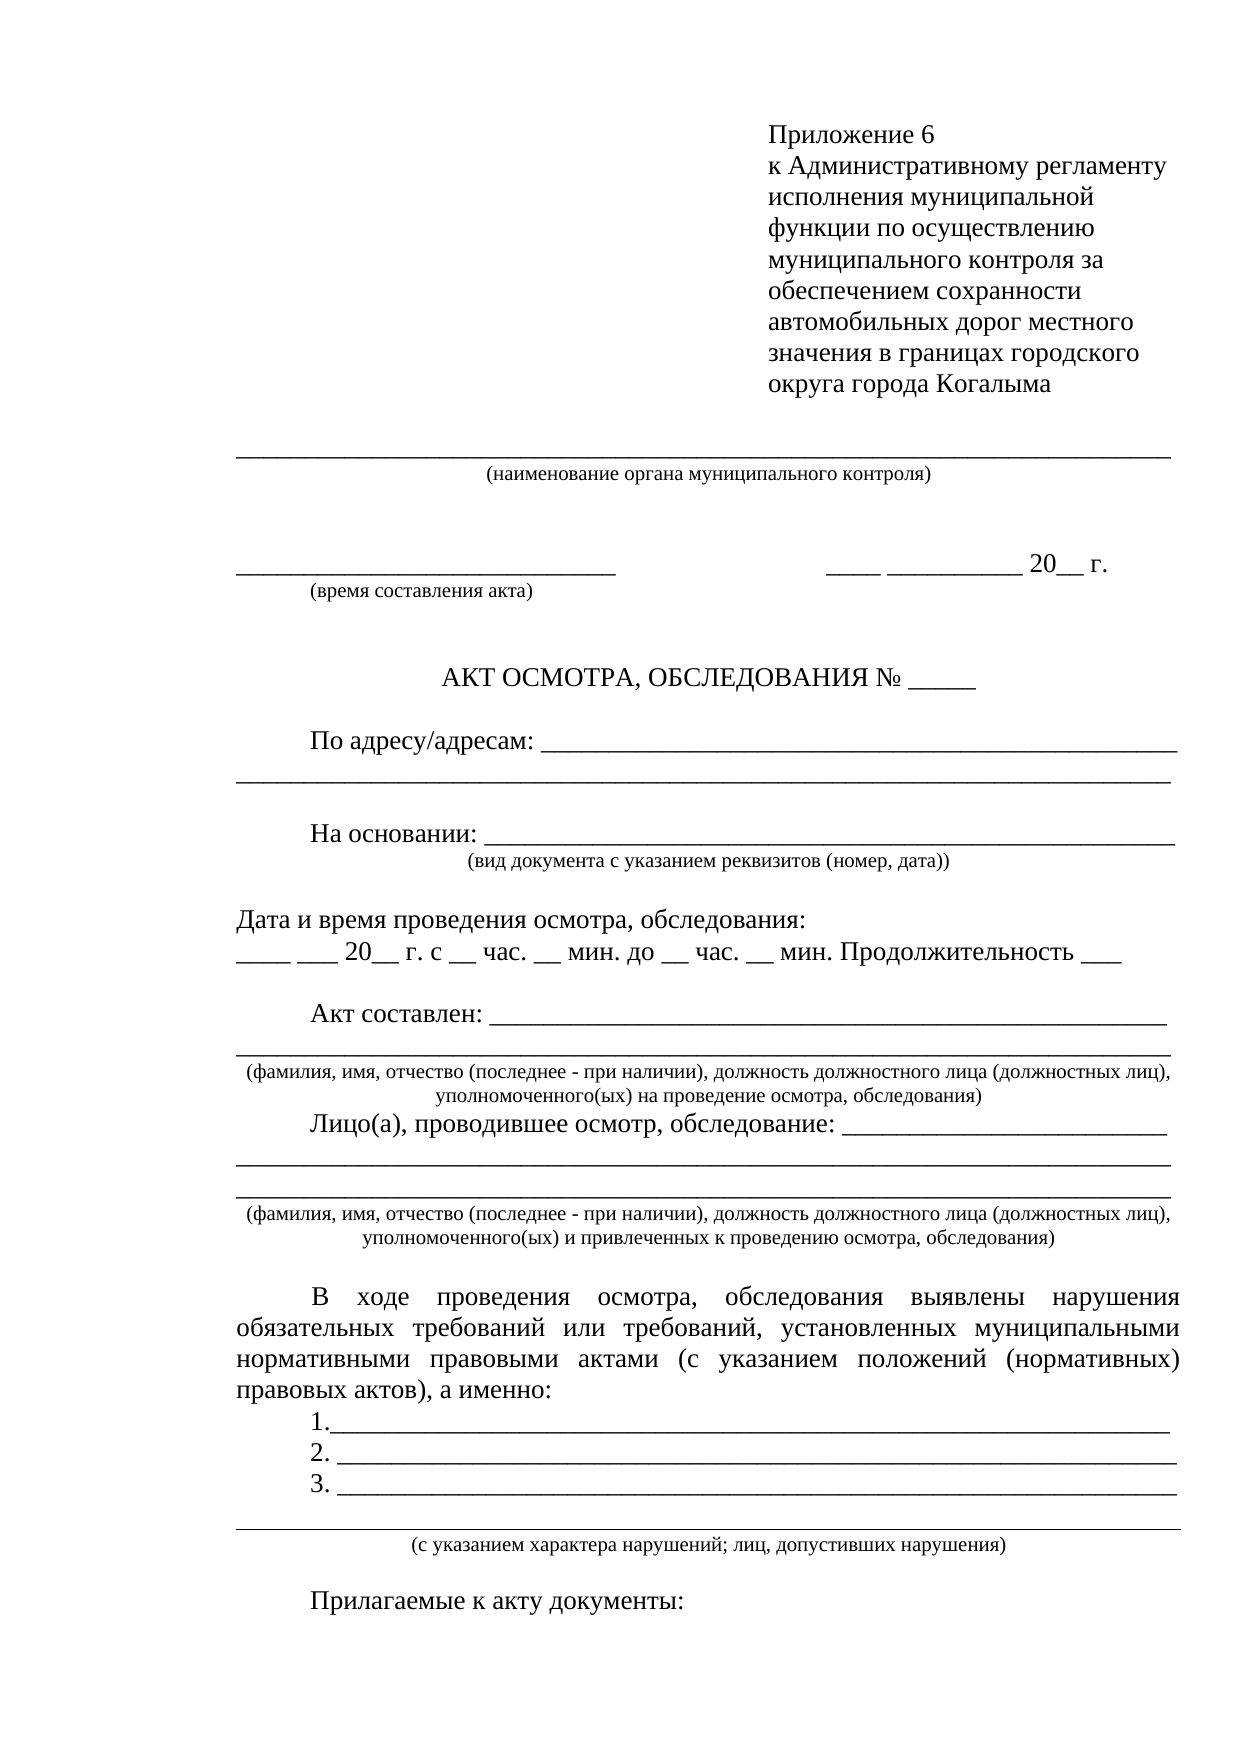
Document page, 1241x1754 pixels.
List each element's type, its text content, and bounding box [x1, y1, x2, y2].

text 2. ______________________________________________________________ [236, 1436, 1181, 1467]
text (фамилия, имя, отчество (последнее - при наличии), должность должностного лица (должностных лиц), уполномоченного(ых) и привлеченных к проведению осмотра, обследования) [236, 1201, 1181, 1249]
text (вид документа с указанием реквизитов (номер, дата)) [236, 848, 1181, 872]
text (с указанием характера нарушений; лиц, допустивших нарушения) [236, 1530, 1181, 1556]
text 3. ______________________________________________________________ [236, 1467, 1181, 1498]
text _____________________________________________________________________ [236, 1028, 1181, 1059]
text ____________________________ ____ __________ 20__ г. [236, 547, 1181, 578]
text _____________________________________________________________________ [236, 1170, 1181, 1201]
text (наименование органа муниципального контроля) [236, 461, 1181, 485]
text ____ ___ 20__ г. с __ час. __ мин. до __ час. __ мин. Продолжительность ___ [236, 935, 1181, 966]
text Лицо(а), проводившее осмотр, обследование: ________________________ [236, 1107, 1181, 1138]
text (фамилия, имя, отчество (последнее - при наличии), должность должностного лица (должностных лиц), уполномоченного(ых) на проведение осмотра, обследования) [236, 1059, 1181, 1107]
text 1.______________________________________________________________ [236, 1405, 1181, 1436]
text (время составления акта) [236, 578, 1181, 602]
text _____________________________________________________________________ [236, 1138, 1181, 1170]
text _____________________________________________________________________ [236, 755, 1181, 786]
text АКТ ОСМОТРА, ОБСЛЕДОВАНИЯ № _____ [236, 661, 1181, 693]
text Дата и время проведения осмотра, обследования: [236, 903, 1181, 935]
text к Административному регламенту исполнения муниципальной функции по осуществлению муниципального контроля за обеспечением сохранности автомобильных дорог местного значения в границах городского округа города Когалыма [768, 149, 1181, 398]
text По адресу/адресам: _______________________________________________ [236, 724, 1181, 755]
text Прилагаемые к акту документы: [236, 1584, 1181, 1616]
text На основании: ___________________________________________________ [236, 817, 1181, 848]
text Акт составлен: __________________________________________________ [236, 997, 1181, 1028]
text В ходе проведения осмотра, обследования выявлены нарушения обязательных требований или требований, установленных муниципальными нормативными правовыми актами (с указанием положений (нормативных) правовых актов), а именно: [236, 1280, 1181, 1405]
text _____________________________________________________________________ [236, 429, 1181, 461]
text Приложение 6 [768, 118, 1181, 149]
